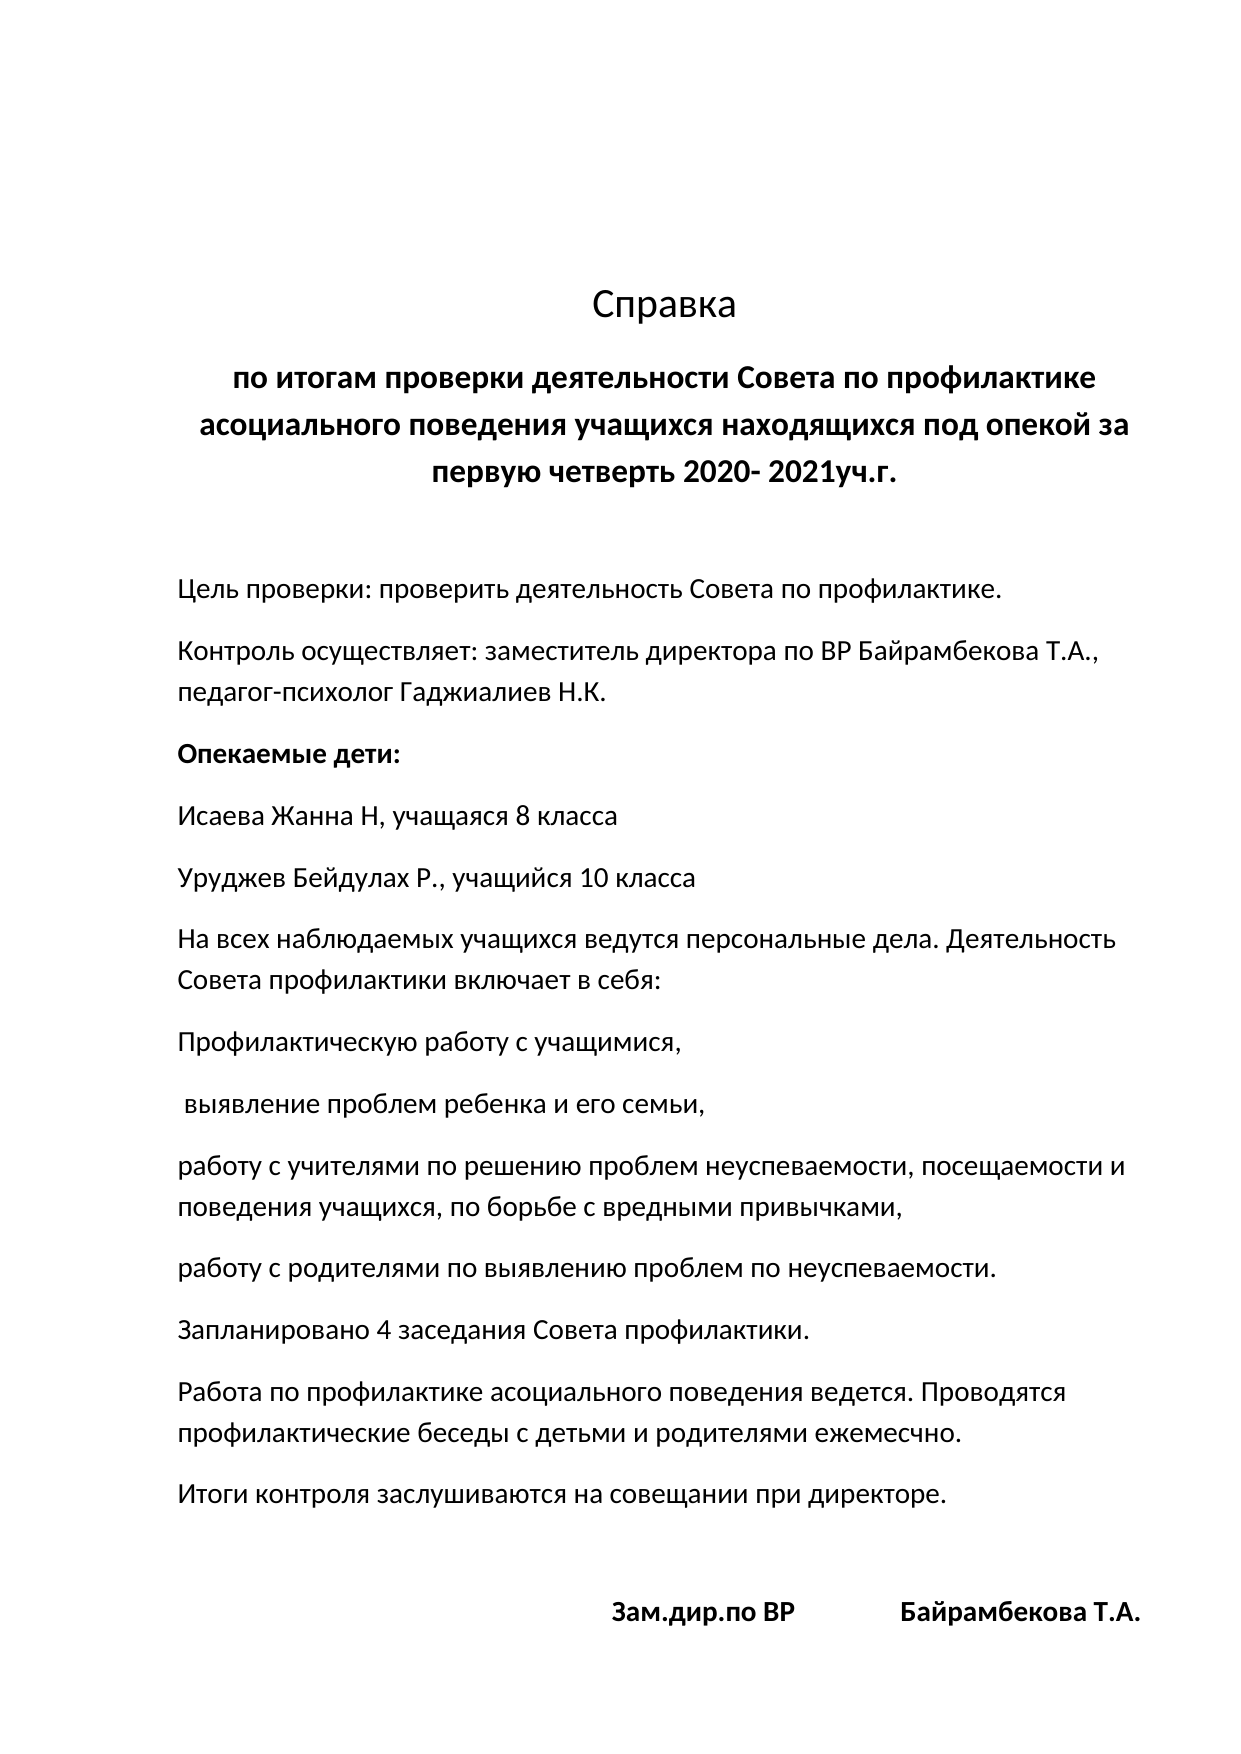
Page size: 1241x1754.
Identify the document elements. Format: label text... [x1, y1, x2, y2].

text Опекаемые дети: [177, 735, 1152, 771]
text На всех наблюдаемых учащихся ведутся персональные дела. Деятельность Совета профилактики включает в себя: [177, 920, 1152, 997]
text Работа по профилактике асоциального поведения ведется. Проводятся профилактические беседы с детьми и родителями ежемесчно. [177, 1373, 1152, 1449]
text Зам.дир.по ВР Байрамбекова Т.А. [177, 1593, 1152, 1629]
text по итогам проверки деятельности Совета по профилактике асоциального поведения учащихся находящихся под опекой за первую четверть 2020- 2021уч.г. [177, 356, 1152, 491]
text выявление проблем ребенка и его семьи, [177, 1085, 1152, 1121]
text работу с родителями по выявлению проблем по неуспеваемости. [177, 1249, 1152, 1285]
text Уруджев Бейдулах Р., учащийся 10 класса [177, 859, 1152, 894]
text Профилактическую работу с учащимися, [177, 1023, 1152, 1059]
text Справка [177, 277, 1152, 328]
text работу с учителями по решению проблем неуспеваемости, посещаемости и поведения учащихся, по борьбе с вредными привычками, [177, 1147, 1152, 1223]
text Исаева Жанна Н, учащаяся 8 класса [177, 797, 1152, 832]
text Контроль осуществляет: заместитель директора по ВР Байрамбекова Т.А., педагог-психолог Гаджиалиев Н.К. [177, 632, 1152, 709]
text Итоги контроля заслушиваются на совещании при директоре. [177, 1476, 1152, 1511]
text Запланировано 4 заседания Совета профилактики. [177, 1311, 1152, 1347]
text Цель проверки: проверить деятельность Совета по профилактике. [177, 571, 1152, 606]
